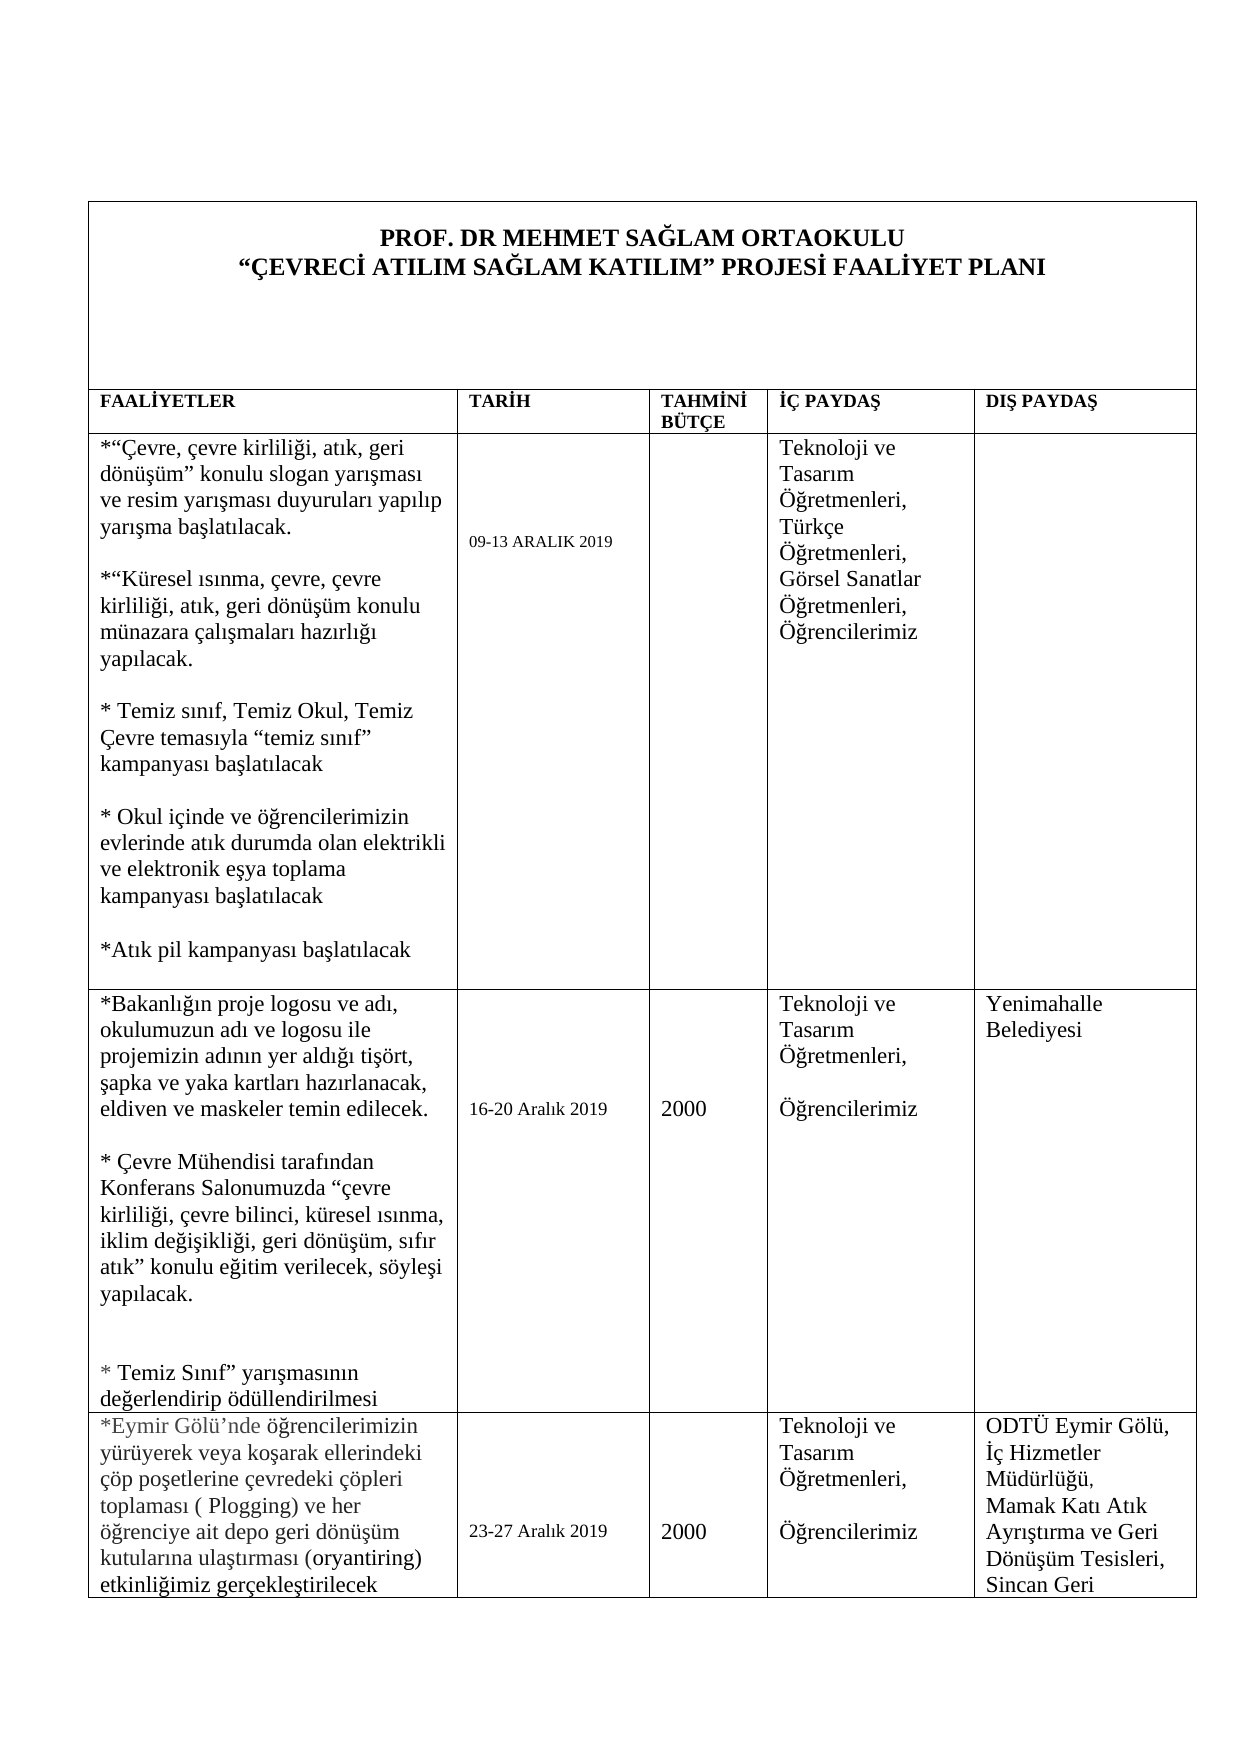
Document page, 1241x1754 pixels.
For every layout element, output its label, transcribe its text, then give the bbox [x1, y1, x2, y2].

table_cell DIŞ PAYDAŞ [975, 390, 1196, 433]
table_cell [89, 1413, 457, 1597]
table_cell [768, 1413, 974, 1597]
table_cell [975, 434, 1196, 989]
table_cell TAHMİNİ BÜTÇE [650, 390, 767, 433]
table_cell *Bakanlığın proje logosu ve adı, okulumuzun adı ve logosu ile projemizin adının yer aldığı tişört, şapka ve yaka kartları hazırlanacak, eldiven ve maskeler temin edilecek. * Çevre Mühendisi tarafından Konferans Salonumuzda “çevre kirliliği, çevre bilinci, küresel ısınma, iklim değişikliği, geri dönüşüm, sıfır atık” konulu eğitim verilecek, söyleşi yapılacak. * Temiz Sınıf” yarışmasının değerlendirip ödüllendirilmesi [89, 990, 457, 1412]
table_header PROF. DR MEHMET SAĞLAM ORTAOKULU “ÇEVRECİ ATILIM SAĞLAM KATILIM” PROJESİ FAALİYET PLANI [89, 202, 1196, 388]
table_cell 2000 [650, 990, 767, 1412]
table_cell *“Çevre, çevre kirliliği, atık, geri dönüşüm” konulu slogan yarışması ve resim yarışması duyuruları yapılıp yarışma başlatılacak. *“Küresel ısınma, çevre, çevre kirliliği, atık, geri dönüşüm konulu münazara çalışmaları hazırlığı yapılacak. * Temiz sınıf, Temiz Okul, Temiz Çevre temasıyla “temiz sınıf” kampanyası başlatılacak * Okul içinde ve öğrencilerimizin evlerinde atık durumda olan elektrikli ve elektronik eşya toplama kampanyası başlatılacak *Atık pil kampanyası başlatılacak [89, 434, 457, 989]
table_cell İÇ PAYDAŞ [768, 390, 974, 433]
table_cell TARİH [458, 390, 649, 433]
table_cell [650, 434, 767, 989]
table_cell FAALİYETLER [89, 390, 457, 433]
table_cell 09-13 ARALIK 2019 [458, 434, 649, 989]
table_cell 23-27 Aralık 2019 [458, 1413, 649, 1597]
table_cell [975, 1413, 1196, 1597]
table_cell Yenimahalle Belediyesi [975, 990, 1196, 1412]
table_cell Teknoloji ve Tasarım Öğretmenleri, Türkçe Öğretmenleri, Görsel Sanatlar Öğretmenleri, Öğrencilerimiz [768, 434, 974, 989]
table_cell 16-20 Aralık 2019 [458, 990, 649, 1412]
table_cell 2000 [650, 1413, 767, 1597]
table_cell Teknoloji ve Tasarım Öğretmenleri, Öğrencilerimiz [768, 990, 974, 1412]
